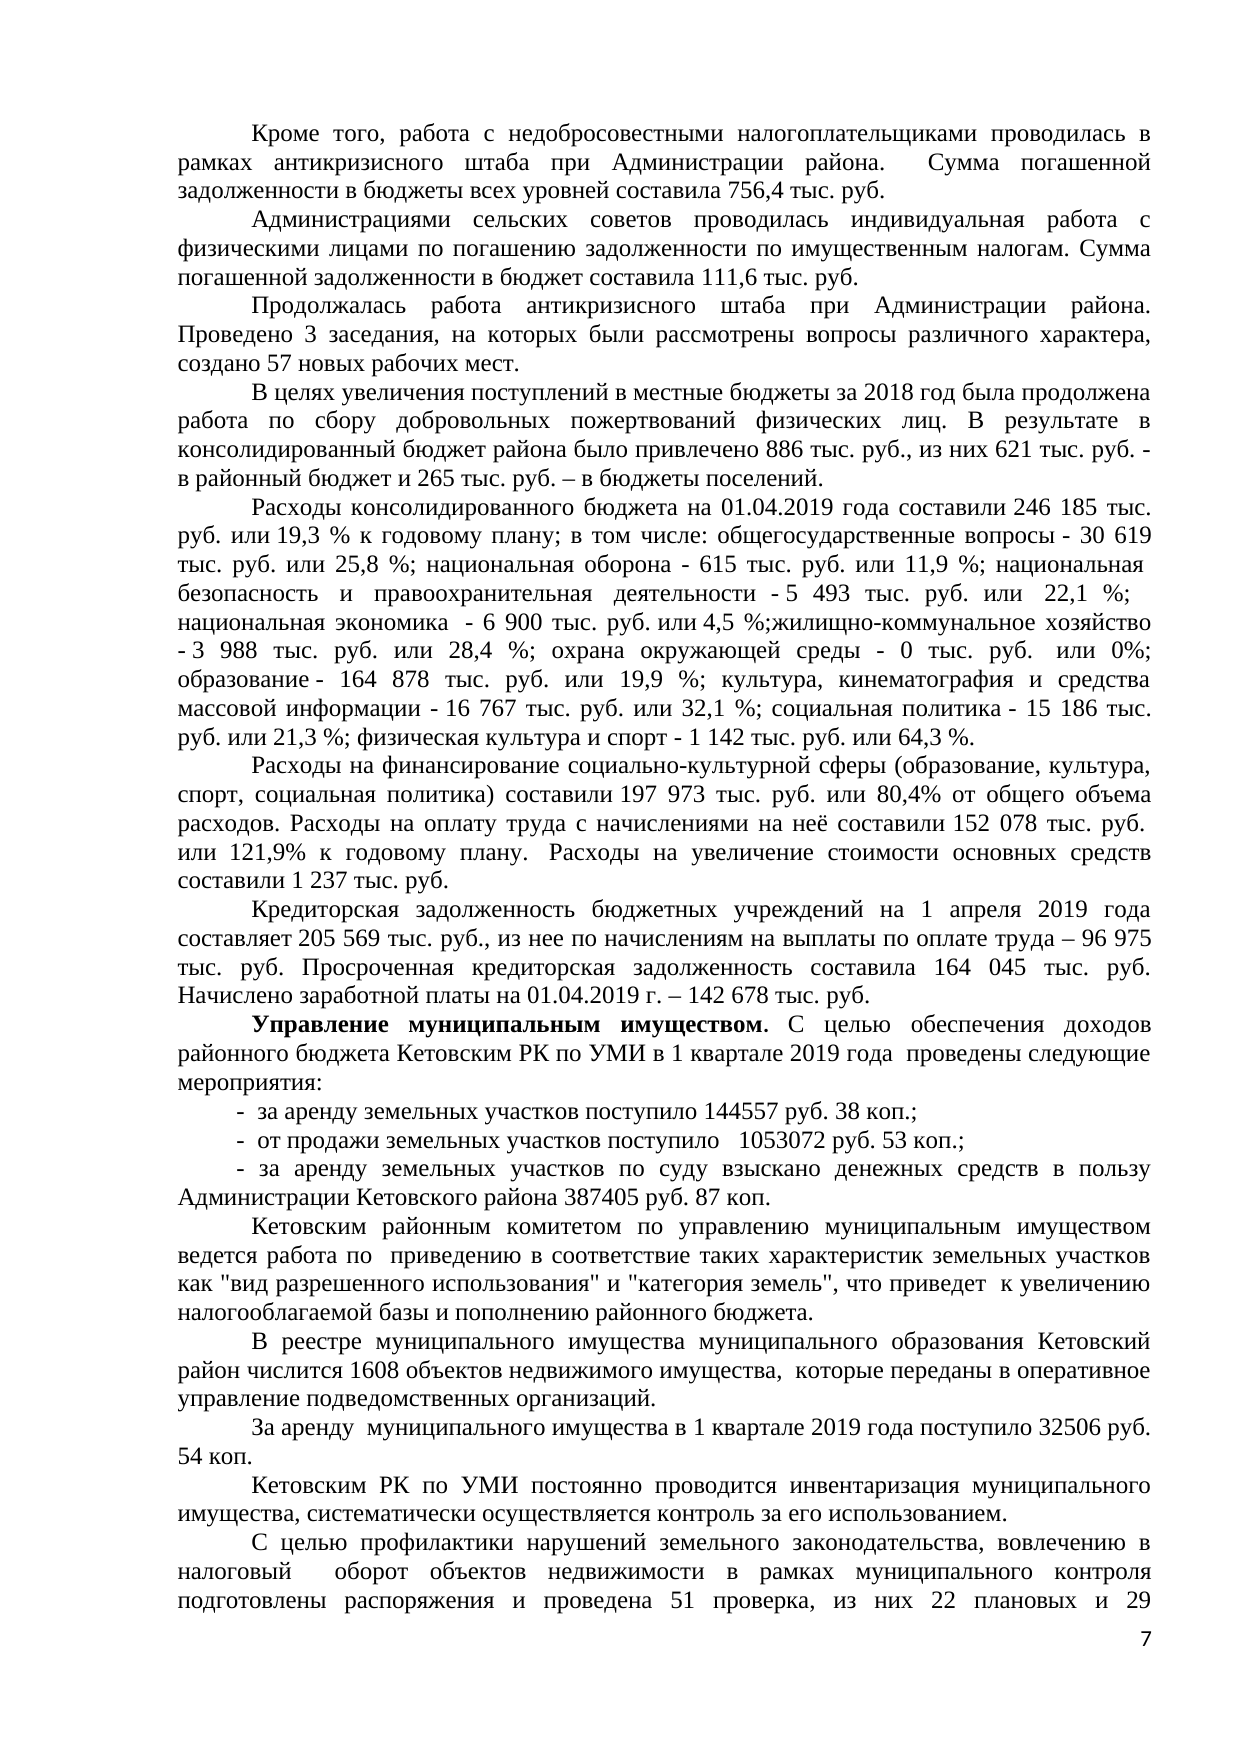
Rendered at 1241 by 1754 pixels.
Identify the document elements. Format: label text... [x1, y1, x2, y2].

text Кетовским районным комитетом по управлению муниципальным имуществом ведется работа по приведению в соответствие таких характеристик земельных участков как "вид разрешенного использования" и "категория земель", что приведет к увеличению налогооблагаемой базы и пополнению районного бюджета. [177, 1211, 1152, 1326]
text В реестре муниципального имущества муниципального образования Кетовский район числится 1608 объектов недвижимого имущества, которые переданы в оперативное управление подведомственных организаций. [177, 1326, 1152, 1412]
text Администрациями сельских советов проводилась индивидуальная работа с физическими лицами по погашению задолженности по имущественным налогам. Сумма погашенной задолженности в бюджет составила 111,6 тыс. руб. [177, 204, 1152, 291]
text В целях увеличения поступлений в местные бюджеты за 2018 год была продолжена работа по сбору добровольных пожертвований физических лиц. В результате в консолидированный бюджет района было привлечено 886 тыс. руб., из них 621 тыс. руб. - в районный бюджет и 265 тыс. руб. – в бюджеты поселений. [177, 377, 1152, 492]
text Расходы консолидированного бюджета на 01.04.2019 года составили 246 185 тыс. руб. или 19,3 % к годовому плану; в том числе: общегосударственные вопросы - 30 619 тыс. руб. или 25,8 %; национальная оборона - 615 тыс. руб. или 11,9 %; национальная безопасность и правоохранительная деятельности - 5 493 тыс. руб. или 22,1 %; национальная экономика - 6 900 тыс. руб. или 4,5 %;жилищно-коммунальное хозяйство - 3 988 тыс. руб. или 28,4 %; охрана окружающей среды - 0 тыс. руб. или 0%; образование - 164 878 тыс. руб. или 19,9 %; культура, кинематография и средства массовой информации - 16 767 тыс. руб. или 32,1 %; социальная политика - 15 186 тыс. руб. или 21,3 %; физическая культура и спорт - 1 142 тыс. руб. или 64,3 %. [177, 492, 1152, 751]
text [177, 1527, 1152, 1613]
text Расходы на финансирование социально-культурной сферы (образование, культура, спорт, социальная политика) составили 197 973 тыс. руб. или 80,4% от общего объема расходов. Расходы на оплату труда с начислениями на неё составили 152 078 тыс. руб. или 121,9% к годовому плану. Расходы на увеличение стоимости основных средств составили 1 237 тыс. руб. [177, 751, 1152, 894]
text - от продажи земельных участков поступило 1053072 руб. 53 коп.; [177, 1125, 1152, 1153]
text Кроме того, работа с недобросовестными налогоплательщиками проводилась в рамках антикризисного штаба при Администрации района. Сумма погашенной задолженности в бюджеты всех уровней составила 756,4 тыс. руб. [177, 118, 1152, 204]
text За аренду муниципального имущества в 1 квартале 2019 года поступило 32506 руб. 54 коп. [177, 1412, 1152, 1470]
text Управление муниципальным имуществом. С целью обеспечения доходов районного бюджета Кетовским РК по УМИ в 1 квартале 2019 года проведены следующие мероприятия: [177, 1009, 1152, 1096]
text Кредиторская задолженность бюджетных учреждений на 1 апреля 2019 года составляет 205 569 тыс. руб., из нее по начислениям на выплаты по оплате труда – 96 975 тыс. руб. Просроченная кредиторская задолженность составила 164 045 тыс. руб. Начислено заработной платы на 01.04.2019 г. – 142 678 тыс. руб. [177, 894, 1152, 1009]
text - за аренду земельных участков по суду взыскано денежных средств в пользу Администрации Кетовского района 387405 руб. 87 коп. [177, 1153, 1152, 1211]
text - за аренду земельных участков поступило 144557 руб. 38 коп.; [177, 1096, 1152, 1125]
text Кетовским РК по УМИ постоянно проводится инвентаризация муниципального имущества, систематически осуществляется контроль за его использованием. [177, 1470, 1152, 1527]
text Продолжалась работа антикризисного штаба при Администрации района. Проведено 3 заседания, на которых были рассмотрены вопросы различного характера, создано 57 новых рабочих мест. [177, 291, 1152, 377]
